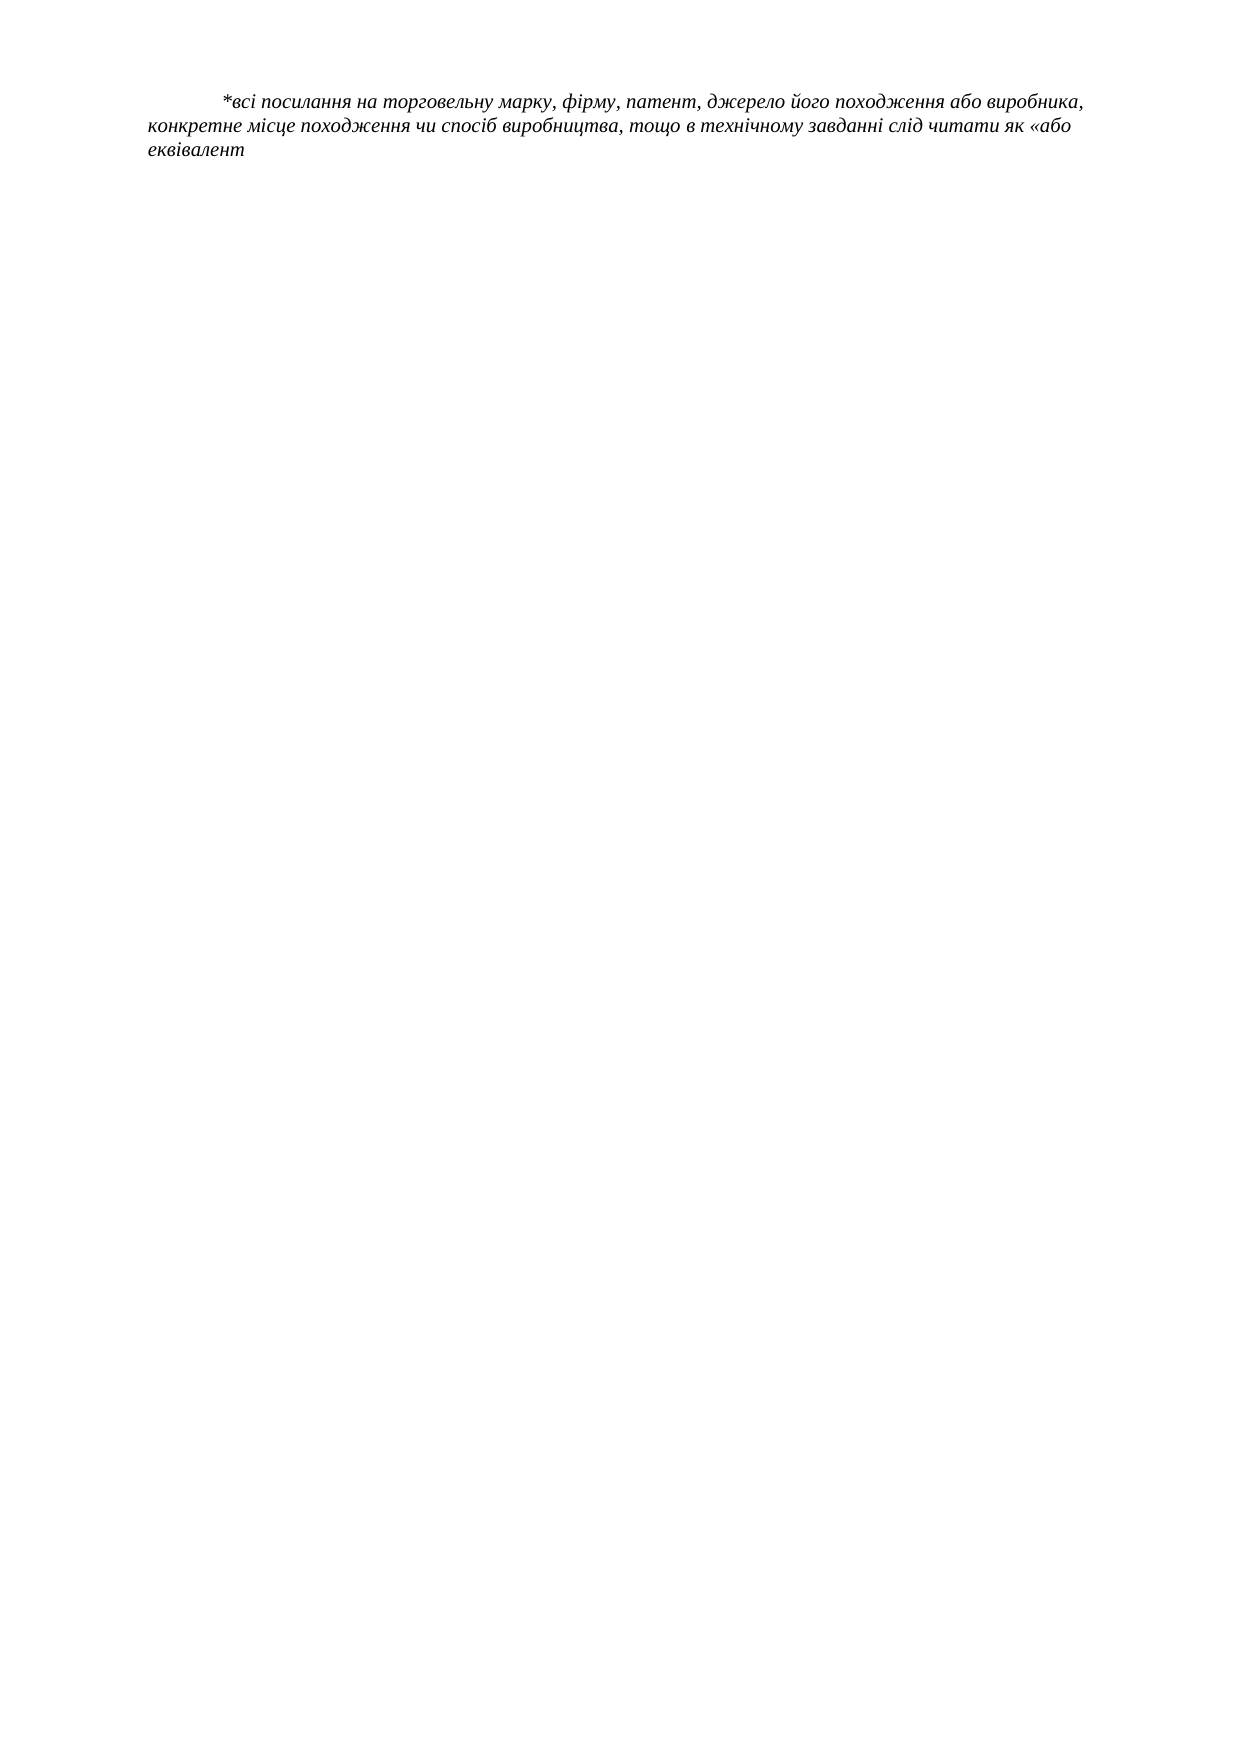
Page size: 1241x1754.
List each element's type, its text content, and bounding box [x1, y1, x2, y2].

text *всі посилання на торговельну марку, фірму, патент, джерело його походження або виробника, конкретне місце походження чи спосіб виробництва, тощо в технічному завданні слід читати як «або еквівалент [148, 89, 1152, 161]
